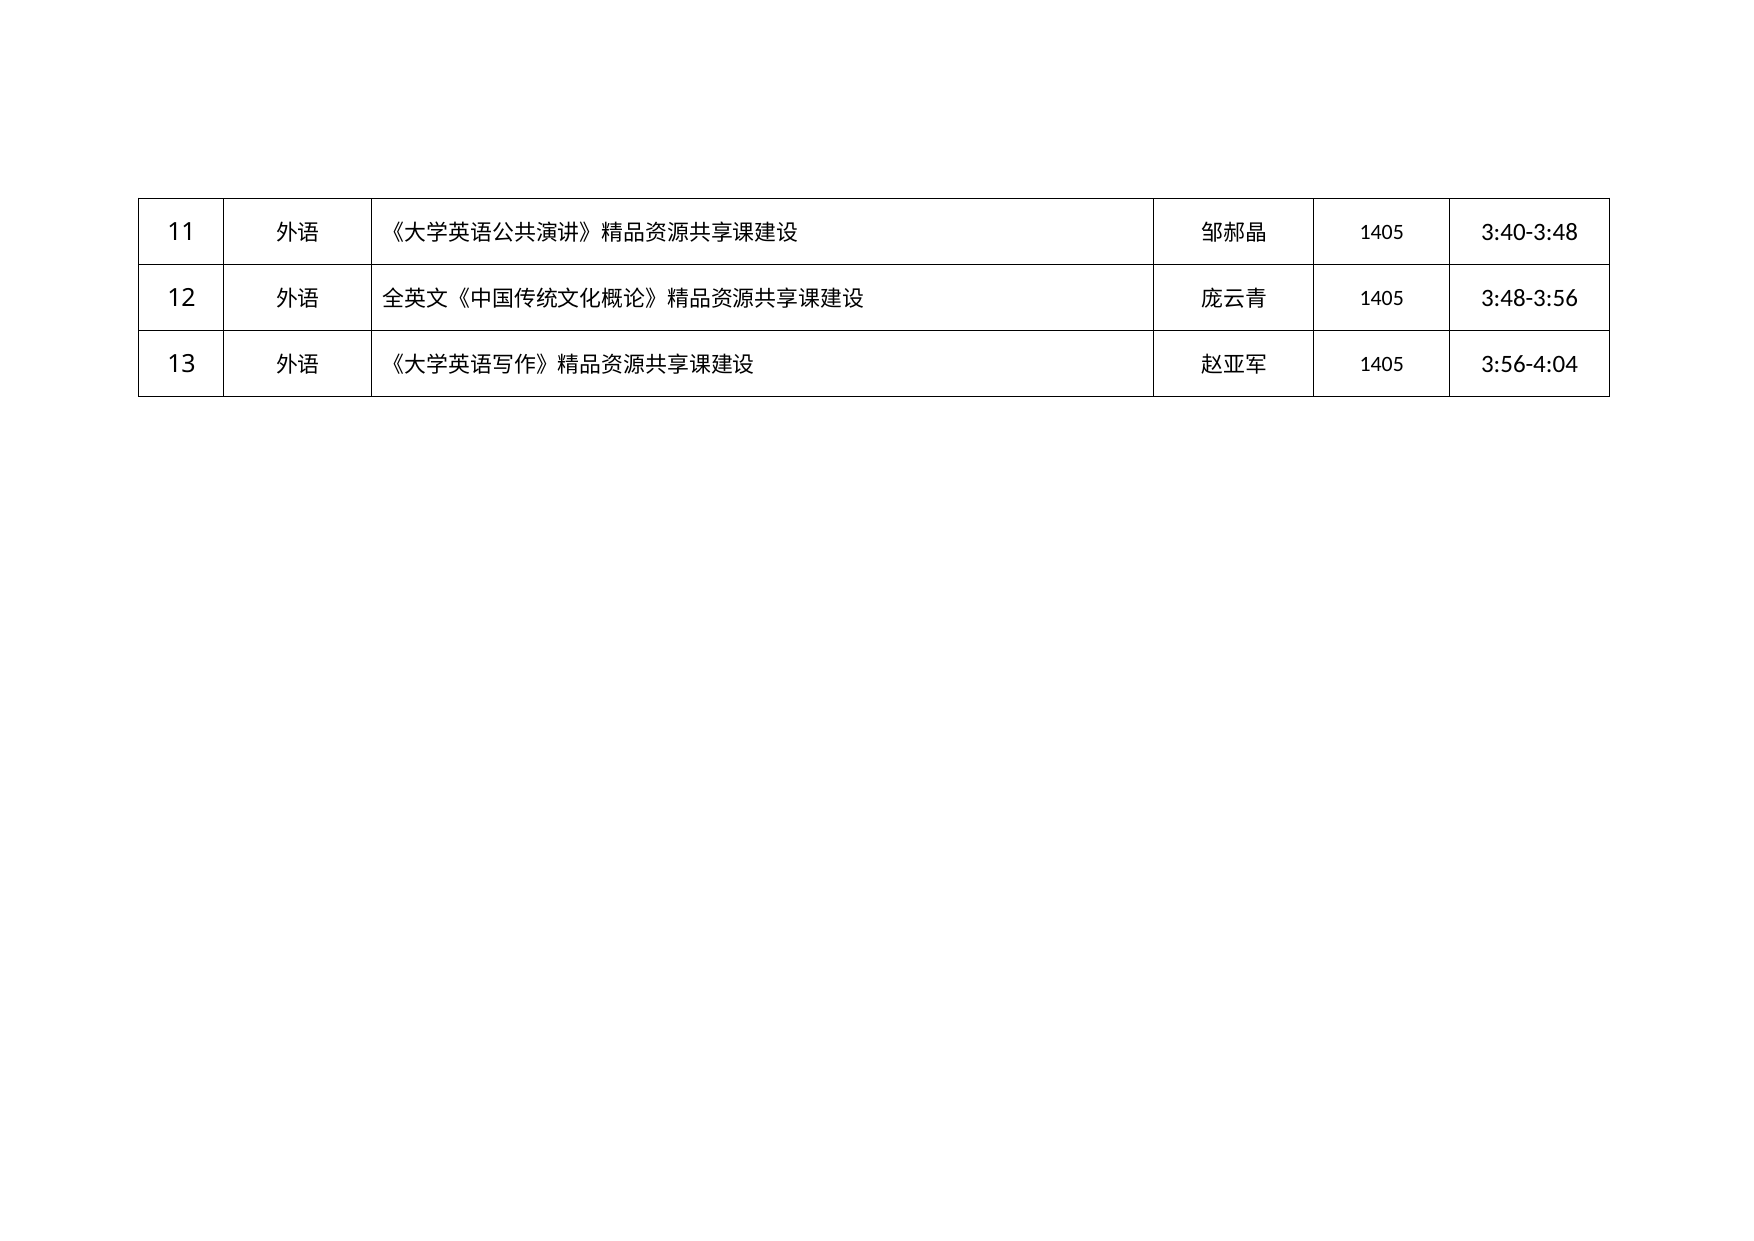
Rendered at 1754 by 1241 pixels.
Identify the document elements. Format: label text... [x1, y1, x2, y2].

table_cell 《大学英语公共演讲》精品资源共享课建设 [372, 199, 1153, 264]
table_cell 12 [139, 265, 223, 330]
table_cell 13 [139, 331, 223, 396]
table_cell 3:56-4:04 [1450, 331, 1609, 396]
table_cell 邹郝晶 [1154, 199, 1313, 264]
table_cell 赵亚军 [1154, 331, 1313, 396]
table_cell 全英文《中国传统文化概论》精品资源共享课建设 [372, 265, 1153, 330]
table_cell 1405 [1314, 331, 1449, 396]
table_cell 外语 [224, 331, 371, 396]
table_cell 外语 [224, 199, 371, 264]
table_cell 11 [139, 199, 223, 264]
table_cell 1405 [1314, 199, 1449, 264]
table_cell 庞云青 [1154, 265, 1313, 330]
table_cell 1405 [1314, 265, 1449, 330]
table_cell 3:40-3:48 [1450, 199, 1609, 264]
table_cell 外语 [224, 265, 371, 330]
table_cell 《大学英语写作》精品资源共享课建设 [372, 331, 1153, 396]
table_cell 3:48-3:56 [1450, 265, 1609, 330]
